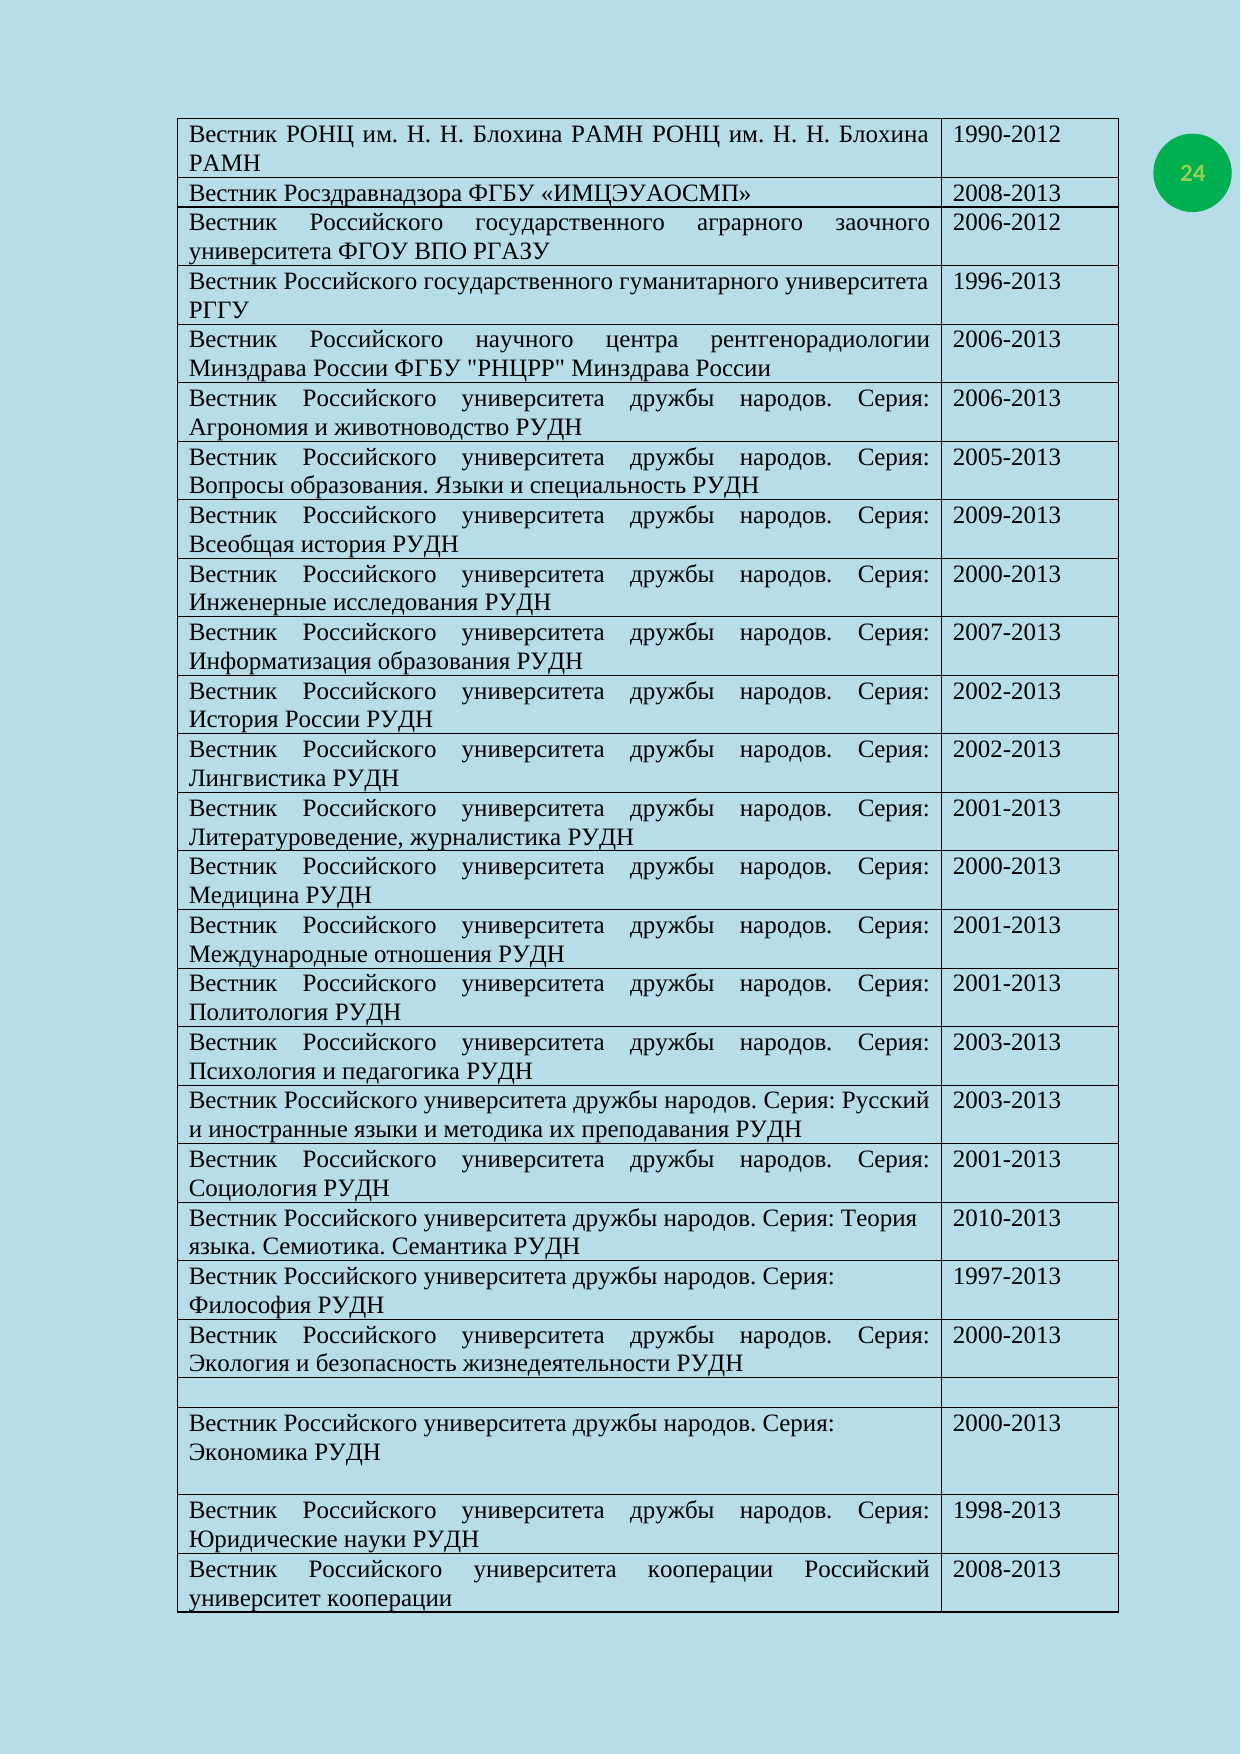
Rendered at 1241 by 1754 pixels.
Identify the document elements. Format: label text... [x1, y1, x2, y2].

table_cell Вестник Российского государственного гуманитарного университета РГГУ [178, 266, 941, 323]
table_cell 2007-2013 [942, 617, 1118, 675]
table_cell Вестник РОНЦ им. Н. Н. Блохина РАМН РОНЦ им. Н. Н. Блохина РАМН [178, 119, 941, 177]
table_cell Вестник Российского университета дружбы народов. Серия: Психология и педагогика РУДН [178, 1027, 941, 1084]
table_cell Вестник Российского университета кооперации Российский университет кооперации [178, 1554, 941, 1611]
table_cell 2008-2013 [942, 178, 1118, 206]
table_cell 2001-2013 [942, 910, 1118, 967]
table_cell 2003-2013 [942, 1086, 1118, 1143]
table_cell Вестник Российского университета дружбы народов. Серия: Информатизация образования РУДН [178, 617, 941, 675]
table_cell Вестник Российского университета дружбы народов. Серия: Философия РУДН [178, 1261, 941, 1319]
table_cell 2001-2013 [942, 793, 1118, 850]
table_cell 2005-2013 [942, 442, 1118, 499]
table_cell [942, 1378, 1118, 1407]
table_cell Вестник Российского университета дружбы народов. Серия: Юридические науки РУДН [178, 1495, 941, 1553]
table_cell 1996-2013 [942, 266, 1118, 323]
table_cell Вестник Росздравнадзора ФГБУ «ИМЦЭУАОСМП» [178, 178, 941, 206]
table_cell Вестник Российского университета дружбы народов. Серия: Литературоведение, журналистика РУДН [178, 793, 941, 850]
table_cell Вестник Российского университета дружбы народов. Серия: Экология и безопасность жизнедеятельности РУДН [178, 1320, 941, 1377]
table_cell 2002-2013 [942, 676, 1118, 733]
table_cell Вестник Российского университета дружбы народов. Серия: История России РУДН [178, 676, 941, 733]
table_cell Вестник Российского университета дружбы народов. Серия: Инженерные исследования РУДН [178, 559, 941, 616]
table_cell 2002-2013 [942, 734, 1118, 792]
table_cell Вестник Российского университета дружбы народов. Серия: Социология РУДН [178, 1144, 941, 1202]
table_cell Вестник Российского университета дружбы народов. Серия: Русский и иностранные языки и методика их преподавания РУДН [178, 1086, 941, 1143]
table_cell 1990-2012 [942, 119, 1118, 177]
table_cell 1997-2013 [942, 1261, 1118, 1319]
table_cell 2000-2013 [942, 559, 1118, 616]
table_cell 2006-2013 [942, 383, 1118, 441]
table_cell 2001-2013 [942, 1144, 1118, 1202]
table_cell Вестник Российского университета дружбы народов. Серия: Вопросы образования. Языки и специальность РУДН [178, 442, 941, 499]
table_cell Вестник Российского университета дружбы народов. Серия: Лингвистика РУДН [178, 734, 941, 792]
table_cell 2006-2012 [942, 208, 1118, 265]
table_cell Вестник Российского университета дружбы народов. Серия: Медицина РУДН [178, 851, 941, 909]
table_cell Вестник Российского университета дружбы народов. Серия: Политология РУДН [178, 969, 941, 1026]
table_cell Вестник Российского государственного аграрного заочного университета ФГОУ ВПО РГАЗУ [178, 208, 941, 265]
table_cell 2003-2013 [942, 1027, 1118, 1084]
table_cell 2009-2013 [942, 500, 1118, 558]
table_cell Вестник Российского университета дружбы народов. Серия: Экономика РУДН [178, 1408, 941, 1494]
table_cell 2006-2013 [942, 325, 1118, 382]
table_cell [178, 1378, 941, 1407]
table_cell 2000-2013 [942, 1408, 1118, 1494]
table_cell Вестник Российского университета дружбы народов. Серия: Международные отношения РУДН [178, 910, 941, 967]
table_cell Вестник Российского научного центра рентгенорадиологии Минздрава России ФГБУ "РНЦРР" Минздрава России [178, 325, 941, 382]
table_cell 2008-2013 [942, 1554, 1118, 1611]
table_cell 2010-2013 [942, 1203, 1118, 1260]
table_cell Вестник Российского университета дружбы народов. Серия: Теория языка. Семиотика. Семантика РУДН [178, 1203, 941, 1260]
table_cell 2000-2013 [942, 1320, 1118, 1377]
table_cell Вестник Российского университета дружбы народов. Серия: Агрономия и животноводство РУДН [178, 383, 941, 441]
table_cell Вестник Российского университета дружбы народов. Серия: Всеобщая история РУДН [178, 500, 941, 558]
table_cell 2001-2013 [942, 969, 1118, 1026]
table_cell 1998-2013 [942, 1495, 1118, 1553]
table_cell 2000-2013 [942, 851, 1118, 909]
